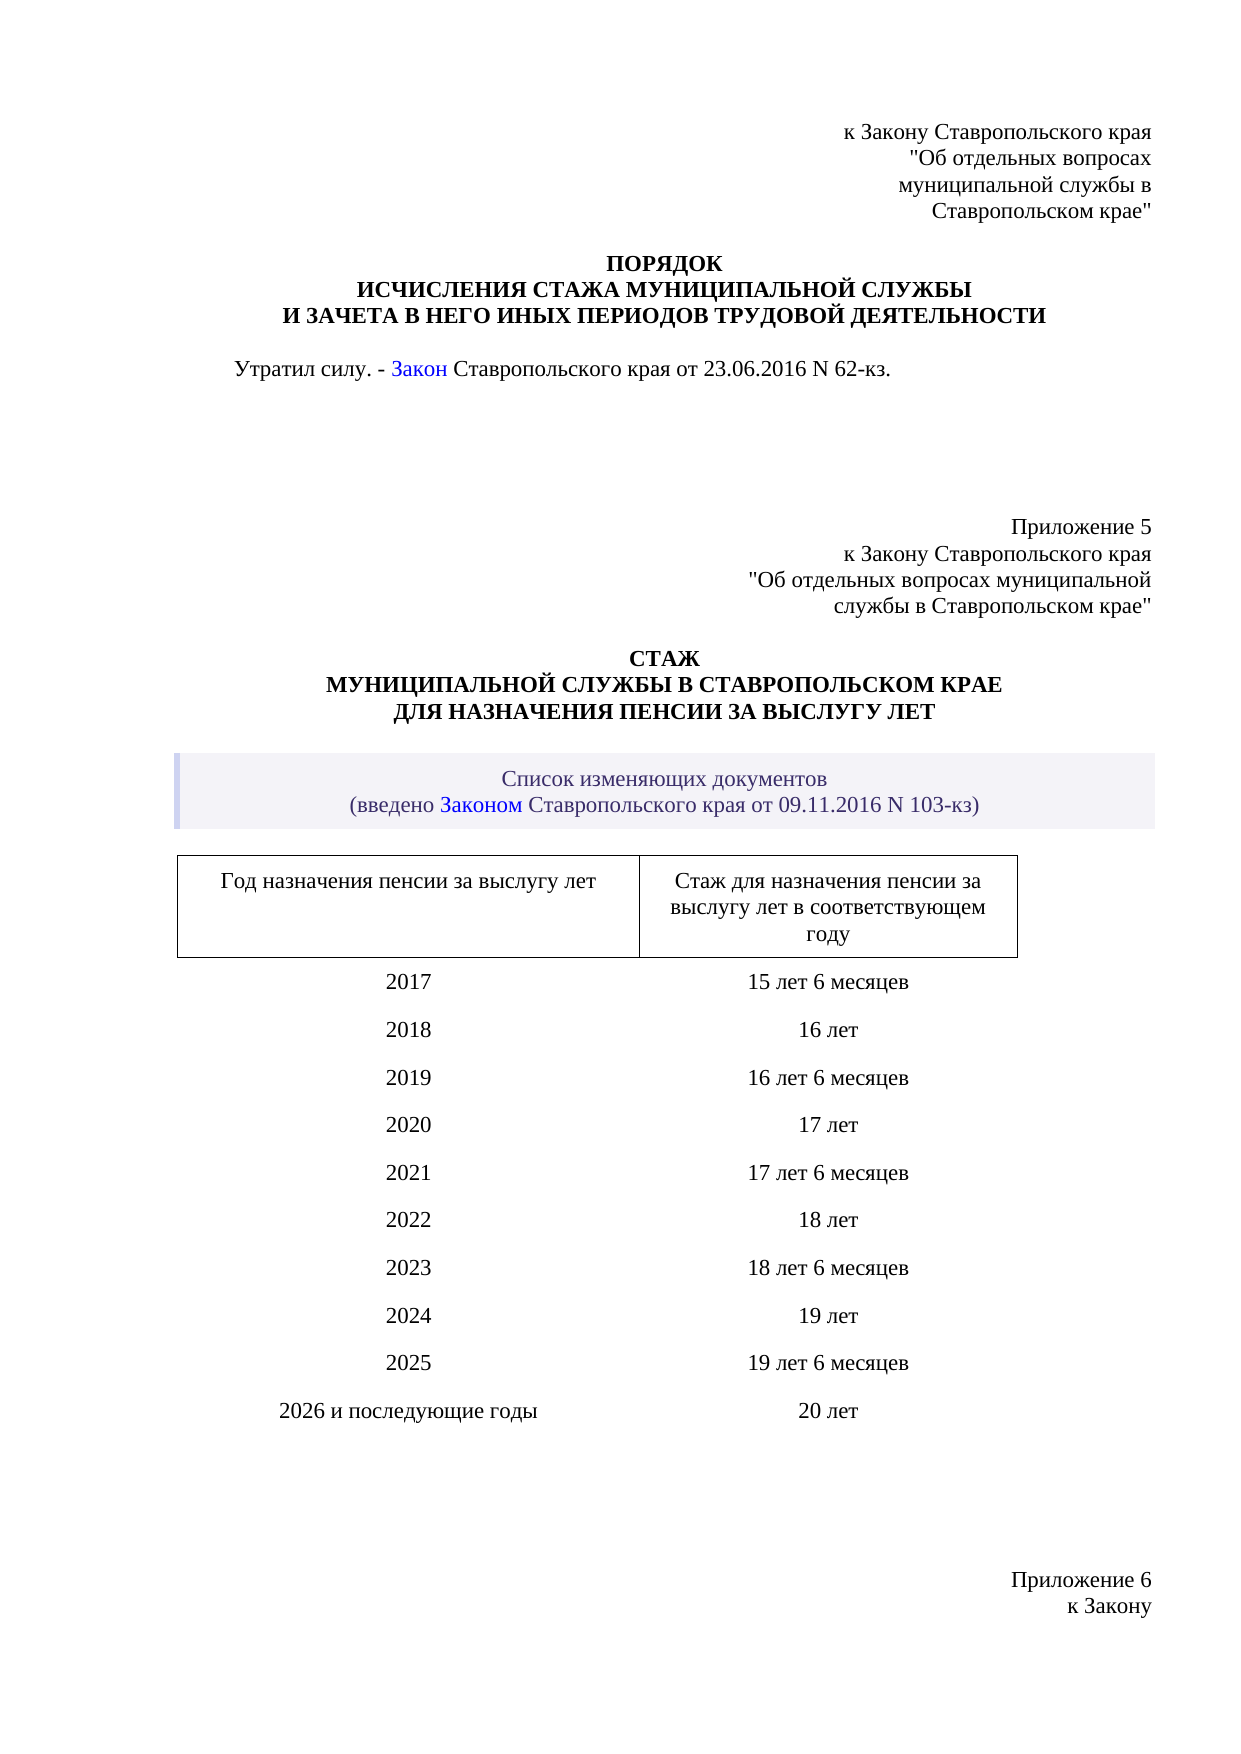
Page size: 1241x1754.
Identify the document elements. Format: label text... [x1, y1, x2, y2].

text к Закону [177, 1592, 1152, 1618]
table_cell 19 лет [639, 1291, 1017, 1339]
table_cell 17 лет [639, 1101, 1017, 1148]
table_cell 2021 [178, 1148, 639, 1196]
table_cell 20 лет [639, 1386, 1017, 1434]
text Утратил силу. - Закон Ставропольского края от 23.06.2016 N 62-кз. [177, 355, 1152, 382]
table_cell 2020 [178, 1101, 639, 1148]
text "Об отдельных вопросах муниципальной [177, 566, 1152, 592]
table_cell 2026 и последующие годы [178, 1386, 639, 1434]
table_cell 2025 [178, 1339, 639, 1386]
table_cell 16 лет 6 месяцев [639, 1053, 1017, 1101]
table_cell 17 лет 6 месяцев [639, 1148, 1017, 1196]
text "Об отдельных вопросах [177, 144, 1152, 171]
table_header Год назначения пенсии за выслугу лет [178, 856, 639, 957]
title И ЗАЧЕТА В НЕГО ИНЫХ ПЕРИОДОВ ТРУДОВОЙ ДЕЯТЕЛЬНОСТИ [177, 303, 1152, 329]
text к Закону Ставропольского края [177, 540, 1152, 566]
title МУНИЦИПАЛЬНОЙ СЛУЖБЫ В СТАВРОПОЛЬСКОМ КРАЕ [177, 672, 1152, 698]
title ИСЧИСЛЕНИЯ СТАЖА МУНИЦИПАЛЬНОЙ СЛУЖБЫ [177, 276, 1152, 303]
text Приложение 5 [177, 513, 1152, 540]
table_cell 18 лет 6 месяцев [639, 1244, 1017, 1291]
title СТАЖ [177, 645, 1152, 672]
table_cell 2022 [178, 1196, 639, 1243]
text Приложение 6 [177, 1566, 1152, 1592]
table_cell 19 лет 6 месяцев [639, 1339, 1017, 1386]
table_cell 15 лет 6 месяцев [639, 958, 1017, 1005]
text Ставропольском крае" [177, 197, 1152, 223]
table_header Список изменяющих документов (введено Законом Ставропольского края от 09.11.2016 N 103-кз) [180, 753, 1149, 829]
table_cell 16 лет [639, 1005, 1017, 1053]
table_header Стаж для назначения пенсии за выслугу лет в соответствующем году [640, 856, 1017, 957]
table_cell 2023 [178, 1244, 639, 1291]
text службы в Ставропольском крае" [177, 592, 1152, 619]
title ДЛЯ НАЗНАЧЕНИЯ ПЕНСИИ ЗА ВЫСЛУГУ ЛЕТ [177, 698, 1152, 724]
table_cell 18 лет [639, 1196, 1017, 1243]
table_cell 2019 [178, 1053, 639, 1101]
text муниципальной службы в [177, 171, 1152, 197]
text к Закону Ставропольского края [177, 118, 1152, 144]
table_cell 2018 [178, 1005, 639, 1053]
title ПОРЯДОК [177, 250, 1152, 276]
table_cell 2024 [178, 1291, 639, 1339]
table_cell 2017 [178, 958, 639, 1005]
